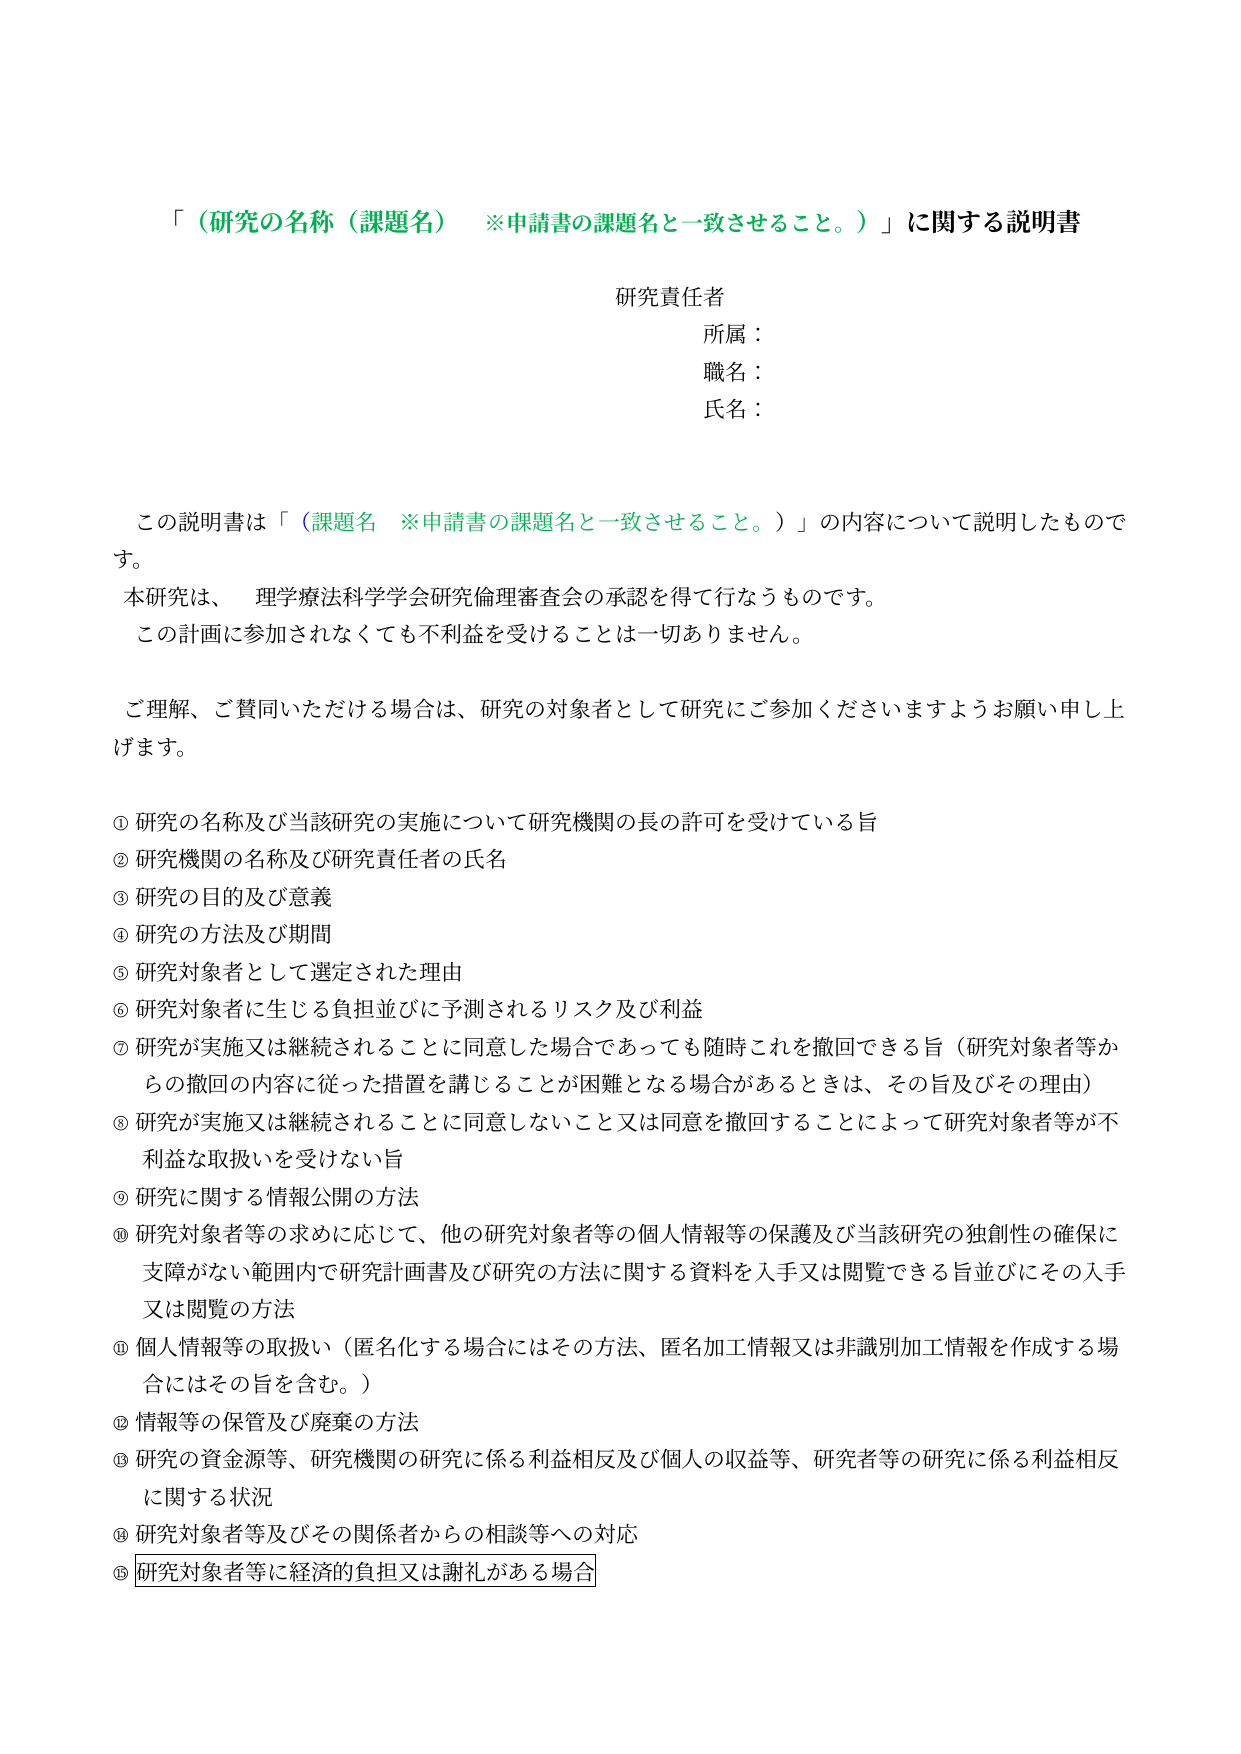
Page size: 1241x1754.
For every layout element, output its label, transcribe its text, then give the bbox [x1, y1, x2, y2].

text 本研究は、 理学療法科学学会研究倫理審査会の承認を得て行なうものです。 [112, 577, 1128, 614]
text ⑪ 個人情報等の取扱い（匿名化する場合にはその方法、匿名加工情報又は非識別加工情報を作成する場合にはその旨を含む。） [112, 1327, 1128, 1402]
text ⑮ 研究対象者等に経済的負担又は謝礼がある場合 [112, 1552, 1128, 1589]
text ⑤ 研究対象者として選定された理由 [112, 952, 1128, 989]
text ⑩ 研究対象者等の求めに応じて、他の研究対象者等の個人情報等の保護及び当該研究の独創性の確保に支障がない範囲内で研究計画書及び研究の方法に関する資料を入手又は閲覧できる旨並びにその入手又は閲覧の方法 [112, 1214, 1128, 1327]
text ③ 研究の目的及び意義 [112, 877, 1128, 914]
text 「（研究の名称（課題名） ※申請書の課題名と一致させること。）」に関する説明書 [112, 202, 1128, 239]
text 所属： [112, 314, 1128, 352]
text ① 研究の名称及び当該研究の実施について研究機関の長の許可を受けている旨 [112, 802, 1128, 839]
text ⑨ 研究に関する情報公開の方法 [112, 1177, 1128, 1214]
text ⑬ 研究の資金源等、研究機関の研究に係る利益相反及び個人の収益等、研究者等の研究に係る利益相反に関する状況 [112, 1439, 1128, 1514]
text 研究責任者 [112, 277, 1128, 314]
text ④ 研究の方法及び期間 [112, 914, 1128, 952]
text ⑧ 研究が実施又は継続されることに同意しないこと又は同意を撤回することによって研究対象者等が不利益な取扱いを受けない旨 [112, 1102, 1128, 1177]
text この計画に参加されなくても不利益を受けることは一切ありません。 [112, 614, 1128, 652]
text ② 研究機関の名称及び研究責任者の氏名 [112, 839, 1128, 877]
text 職名： [112, 352, 1128, 389]
text 氏名： [112, 389, 1128, 427]
text ⑭ 研究対象者等及びその関係者からの相談等への対応 [112, 1514, 1128, 1552]
text この説明書は「（課題名 ※申請書の課題名と一致させること。）」の内容について説明したものです。 [112, 502, 1128, 577]
text ⑦ 研究が実施又は継続されることに同意した場合であっても随時これを撤回できる旨（研究対象者等からの撤回の内容に従った措置を講じることが困難となる場合があるときは、その旨及びその理由） [112, 1027, 1128, 1102]
text ⑫ 情報等の保管及び廃棄の方法 [112, 1402, 1128, 1439]
text ⑥ 研究対象者に生じる負担並びに予測されるリスク及び利益 [112, 989, 1128, 1027]
text ご理解、ご賛同いただける場合は、研究の対象者として研究にご参加くださいますようお願い申し上げます。 [112, 689, 1128, 764]
